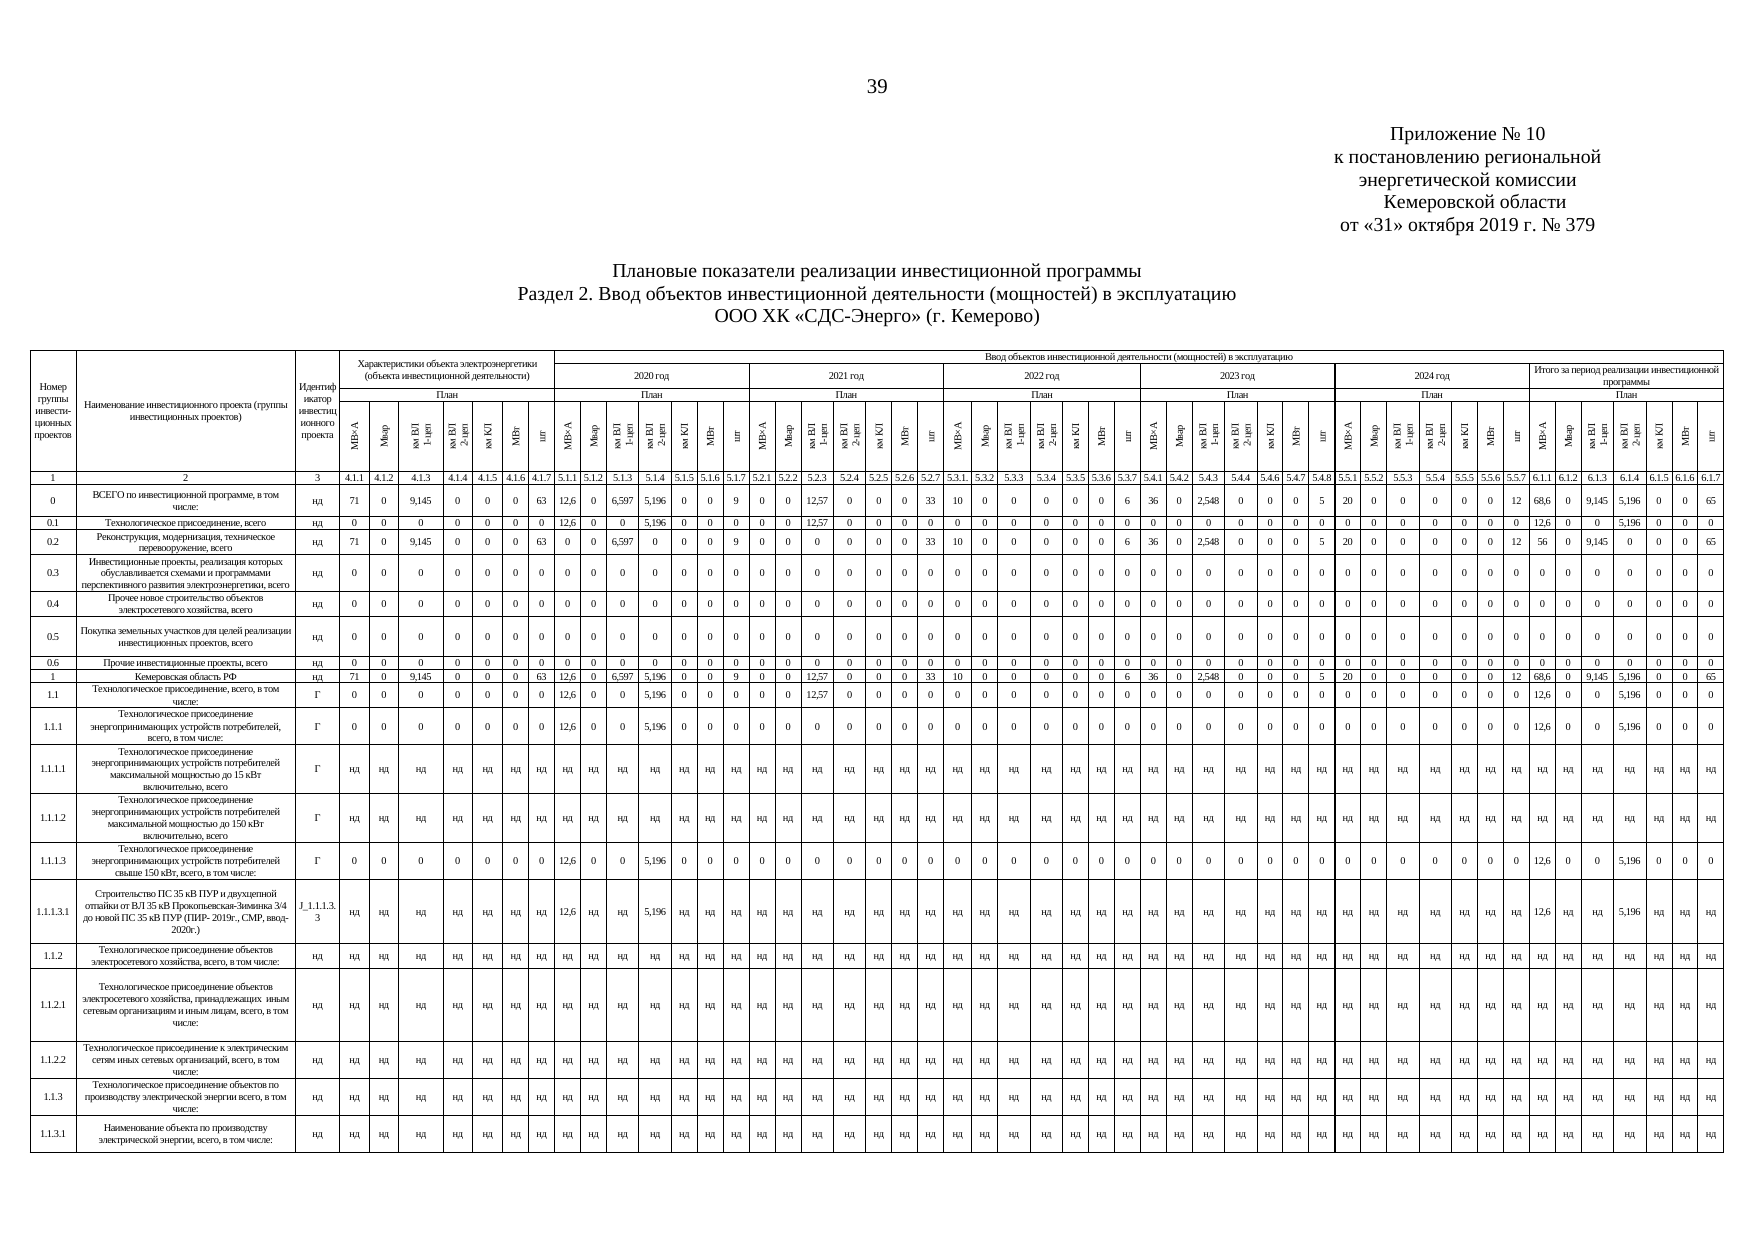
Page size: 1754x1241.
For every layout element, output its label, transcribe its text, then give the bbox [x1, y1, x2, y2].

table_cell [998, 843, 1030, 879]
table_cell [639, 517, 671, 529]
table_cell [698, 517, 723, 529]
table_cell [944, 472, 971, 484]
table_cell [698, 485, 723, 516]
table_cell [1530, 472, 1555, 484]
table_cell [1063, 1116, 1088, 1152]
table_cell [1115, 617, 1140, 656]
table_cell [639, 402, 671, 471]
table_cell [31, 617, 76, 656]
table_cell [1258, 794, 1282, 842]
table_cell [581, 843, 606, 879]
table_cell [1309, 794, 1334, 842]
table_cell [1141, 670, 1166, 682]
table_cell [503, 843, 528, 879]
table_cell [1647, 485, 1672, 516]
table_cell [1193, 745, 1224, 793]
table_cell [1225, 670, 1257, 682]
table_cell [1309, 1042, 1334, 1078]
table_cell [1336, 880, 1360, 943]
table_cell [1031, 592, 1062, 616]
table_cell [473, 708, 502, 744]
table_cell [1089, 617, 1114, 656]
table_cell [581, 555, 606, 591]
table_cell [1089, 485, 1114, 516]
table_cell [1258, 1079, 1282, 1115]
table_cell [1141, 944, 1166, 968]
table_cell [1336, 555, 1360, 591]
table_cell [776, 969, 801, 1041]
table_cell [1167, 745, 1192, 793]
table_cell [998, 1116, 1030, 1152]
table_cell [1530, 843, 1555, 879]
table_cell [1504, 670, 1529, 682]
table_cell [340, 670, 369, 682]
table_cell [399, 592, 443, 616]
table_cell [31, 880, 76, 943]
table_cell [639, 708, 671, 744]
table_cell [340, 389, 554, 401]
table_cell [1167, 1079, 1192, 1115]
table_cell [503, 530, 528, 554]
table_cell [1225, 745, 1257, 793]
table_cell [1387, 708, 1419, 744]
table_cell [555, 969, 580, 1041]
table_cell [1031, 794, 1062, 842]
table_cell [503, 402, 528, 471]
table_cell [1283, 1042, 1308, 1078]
text энергетической комиссии [1211, 168, 1724, 190]
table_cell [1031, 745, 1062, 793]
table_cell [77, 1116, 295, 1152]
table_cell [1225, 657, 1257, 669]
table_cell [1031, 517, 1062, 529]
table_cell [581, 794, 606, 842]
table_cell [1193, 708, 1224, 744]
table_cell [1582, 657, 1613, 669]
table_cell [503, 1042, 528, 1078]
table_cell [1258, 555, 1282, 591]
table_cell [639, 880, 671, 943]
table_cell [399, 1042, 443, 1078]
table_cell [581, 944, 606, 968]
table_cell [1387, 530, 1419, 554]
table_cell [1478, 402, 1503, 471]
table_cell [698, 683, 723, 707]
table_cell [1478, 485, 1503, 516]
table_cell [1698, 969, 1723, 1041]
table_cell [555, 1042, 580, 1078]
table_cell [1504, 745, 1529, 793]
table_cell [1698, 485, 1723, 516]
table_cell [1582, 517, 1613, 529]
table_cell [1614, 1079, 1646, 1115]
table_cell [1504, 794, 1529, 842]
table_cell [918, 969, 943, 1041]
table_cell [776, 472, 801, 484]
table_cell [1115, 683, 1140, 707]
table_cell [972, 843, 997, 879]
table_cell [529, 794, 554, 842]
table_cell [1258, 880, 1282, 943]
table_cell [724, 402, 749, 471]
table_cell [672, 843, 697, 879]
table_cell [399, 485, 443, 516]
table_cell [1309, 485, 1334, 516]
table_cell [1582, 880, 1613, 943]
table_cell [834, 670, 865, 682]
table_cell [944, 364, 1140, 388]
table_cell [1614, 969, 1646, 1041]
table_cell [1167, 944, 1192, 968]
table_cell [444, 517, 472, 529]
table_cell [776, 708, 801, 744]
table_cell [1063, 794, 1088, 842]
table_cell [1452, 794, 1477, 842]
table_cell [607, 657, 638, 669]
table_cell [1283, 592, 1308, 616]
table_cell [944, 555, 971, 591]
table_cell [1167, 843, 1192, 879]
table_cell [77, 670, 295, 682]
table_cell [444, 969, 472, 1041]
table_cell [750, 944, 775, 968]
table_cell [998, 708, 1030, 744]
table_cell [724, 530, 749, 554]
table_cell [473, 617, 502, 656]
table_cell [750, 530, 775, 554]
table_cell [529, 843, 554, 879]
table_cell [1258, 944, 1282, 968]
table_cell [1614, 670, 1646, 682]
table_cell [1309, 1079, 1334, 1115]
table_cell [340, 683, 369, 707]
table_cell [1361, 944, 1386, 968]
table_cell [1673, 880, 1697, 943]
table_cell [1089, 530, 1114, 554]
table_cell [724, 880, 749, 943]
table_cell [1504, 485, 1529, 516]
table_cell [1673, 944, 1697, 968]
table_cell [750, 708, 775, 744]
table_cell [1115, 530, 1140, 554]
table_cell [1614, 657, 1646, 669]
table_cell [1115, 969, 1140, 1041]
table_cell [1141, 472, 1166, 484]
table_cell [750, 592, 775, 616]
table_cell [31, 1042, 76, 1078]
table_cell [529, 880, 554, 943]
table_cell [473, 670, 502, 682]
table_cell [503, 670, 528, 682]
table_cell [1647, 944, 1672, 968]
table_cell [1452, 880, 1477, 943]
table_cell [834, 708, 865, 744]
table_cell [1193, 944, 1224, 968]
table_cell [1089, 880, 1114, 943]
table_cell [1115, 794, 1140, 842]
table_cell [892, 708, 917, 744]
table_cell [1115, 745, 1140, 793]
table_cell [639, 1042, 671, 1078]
text Приложение № 10 [1211, 122, 1724, 145]
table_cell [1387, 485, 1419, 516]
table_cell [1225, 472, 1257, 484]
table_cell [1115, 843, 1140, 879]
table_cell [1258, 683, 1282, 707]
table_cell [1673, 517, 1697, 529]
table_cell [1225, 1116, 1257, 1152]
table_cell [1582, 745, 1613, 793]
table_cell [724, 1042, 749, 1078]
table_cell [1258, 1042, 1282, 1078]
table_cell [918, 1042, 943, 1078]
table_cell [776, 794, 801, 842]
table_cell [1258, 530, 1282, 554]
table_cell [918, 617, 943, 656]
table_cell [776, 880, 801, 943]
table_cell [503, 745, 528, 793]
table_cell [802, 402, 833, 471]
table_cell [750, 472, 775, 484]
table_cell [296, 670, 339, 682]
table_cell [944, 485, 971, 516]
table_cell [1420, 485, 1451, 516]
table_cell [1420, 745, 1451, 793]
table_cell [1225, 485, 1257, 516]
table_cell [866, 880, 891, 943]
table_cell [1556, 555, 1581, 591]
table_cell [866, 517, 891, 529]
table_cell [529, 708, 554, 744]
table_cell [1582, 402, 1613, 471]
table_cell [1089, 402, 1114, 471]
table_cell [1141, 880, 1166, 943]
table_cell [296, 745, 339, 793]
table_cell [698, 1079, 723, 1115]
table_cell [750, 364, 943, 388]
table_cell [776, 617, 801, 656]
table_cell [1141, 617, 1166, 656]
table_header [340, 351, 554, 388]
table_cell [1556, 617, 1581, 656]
text Плановые показатели реализации инвестиционной программы [29, 259, 1724, 282]
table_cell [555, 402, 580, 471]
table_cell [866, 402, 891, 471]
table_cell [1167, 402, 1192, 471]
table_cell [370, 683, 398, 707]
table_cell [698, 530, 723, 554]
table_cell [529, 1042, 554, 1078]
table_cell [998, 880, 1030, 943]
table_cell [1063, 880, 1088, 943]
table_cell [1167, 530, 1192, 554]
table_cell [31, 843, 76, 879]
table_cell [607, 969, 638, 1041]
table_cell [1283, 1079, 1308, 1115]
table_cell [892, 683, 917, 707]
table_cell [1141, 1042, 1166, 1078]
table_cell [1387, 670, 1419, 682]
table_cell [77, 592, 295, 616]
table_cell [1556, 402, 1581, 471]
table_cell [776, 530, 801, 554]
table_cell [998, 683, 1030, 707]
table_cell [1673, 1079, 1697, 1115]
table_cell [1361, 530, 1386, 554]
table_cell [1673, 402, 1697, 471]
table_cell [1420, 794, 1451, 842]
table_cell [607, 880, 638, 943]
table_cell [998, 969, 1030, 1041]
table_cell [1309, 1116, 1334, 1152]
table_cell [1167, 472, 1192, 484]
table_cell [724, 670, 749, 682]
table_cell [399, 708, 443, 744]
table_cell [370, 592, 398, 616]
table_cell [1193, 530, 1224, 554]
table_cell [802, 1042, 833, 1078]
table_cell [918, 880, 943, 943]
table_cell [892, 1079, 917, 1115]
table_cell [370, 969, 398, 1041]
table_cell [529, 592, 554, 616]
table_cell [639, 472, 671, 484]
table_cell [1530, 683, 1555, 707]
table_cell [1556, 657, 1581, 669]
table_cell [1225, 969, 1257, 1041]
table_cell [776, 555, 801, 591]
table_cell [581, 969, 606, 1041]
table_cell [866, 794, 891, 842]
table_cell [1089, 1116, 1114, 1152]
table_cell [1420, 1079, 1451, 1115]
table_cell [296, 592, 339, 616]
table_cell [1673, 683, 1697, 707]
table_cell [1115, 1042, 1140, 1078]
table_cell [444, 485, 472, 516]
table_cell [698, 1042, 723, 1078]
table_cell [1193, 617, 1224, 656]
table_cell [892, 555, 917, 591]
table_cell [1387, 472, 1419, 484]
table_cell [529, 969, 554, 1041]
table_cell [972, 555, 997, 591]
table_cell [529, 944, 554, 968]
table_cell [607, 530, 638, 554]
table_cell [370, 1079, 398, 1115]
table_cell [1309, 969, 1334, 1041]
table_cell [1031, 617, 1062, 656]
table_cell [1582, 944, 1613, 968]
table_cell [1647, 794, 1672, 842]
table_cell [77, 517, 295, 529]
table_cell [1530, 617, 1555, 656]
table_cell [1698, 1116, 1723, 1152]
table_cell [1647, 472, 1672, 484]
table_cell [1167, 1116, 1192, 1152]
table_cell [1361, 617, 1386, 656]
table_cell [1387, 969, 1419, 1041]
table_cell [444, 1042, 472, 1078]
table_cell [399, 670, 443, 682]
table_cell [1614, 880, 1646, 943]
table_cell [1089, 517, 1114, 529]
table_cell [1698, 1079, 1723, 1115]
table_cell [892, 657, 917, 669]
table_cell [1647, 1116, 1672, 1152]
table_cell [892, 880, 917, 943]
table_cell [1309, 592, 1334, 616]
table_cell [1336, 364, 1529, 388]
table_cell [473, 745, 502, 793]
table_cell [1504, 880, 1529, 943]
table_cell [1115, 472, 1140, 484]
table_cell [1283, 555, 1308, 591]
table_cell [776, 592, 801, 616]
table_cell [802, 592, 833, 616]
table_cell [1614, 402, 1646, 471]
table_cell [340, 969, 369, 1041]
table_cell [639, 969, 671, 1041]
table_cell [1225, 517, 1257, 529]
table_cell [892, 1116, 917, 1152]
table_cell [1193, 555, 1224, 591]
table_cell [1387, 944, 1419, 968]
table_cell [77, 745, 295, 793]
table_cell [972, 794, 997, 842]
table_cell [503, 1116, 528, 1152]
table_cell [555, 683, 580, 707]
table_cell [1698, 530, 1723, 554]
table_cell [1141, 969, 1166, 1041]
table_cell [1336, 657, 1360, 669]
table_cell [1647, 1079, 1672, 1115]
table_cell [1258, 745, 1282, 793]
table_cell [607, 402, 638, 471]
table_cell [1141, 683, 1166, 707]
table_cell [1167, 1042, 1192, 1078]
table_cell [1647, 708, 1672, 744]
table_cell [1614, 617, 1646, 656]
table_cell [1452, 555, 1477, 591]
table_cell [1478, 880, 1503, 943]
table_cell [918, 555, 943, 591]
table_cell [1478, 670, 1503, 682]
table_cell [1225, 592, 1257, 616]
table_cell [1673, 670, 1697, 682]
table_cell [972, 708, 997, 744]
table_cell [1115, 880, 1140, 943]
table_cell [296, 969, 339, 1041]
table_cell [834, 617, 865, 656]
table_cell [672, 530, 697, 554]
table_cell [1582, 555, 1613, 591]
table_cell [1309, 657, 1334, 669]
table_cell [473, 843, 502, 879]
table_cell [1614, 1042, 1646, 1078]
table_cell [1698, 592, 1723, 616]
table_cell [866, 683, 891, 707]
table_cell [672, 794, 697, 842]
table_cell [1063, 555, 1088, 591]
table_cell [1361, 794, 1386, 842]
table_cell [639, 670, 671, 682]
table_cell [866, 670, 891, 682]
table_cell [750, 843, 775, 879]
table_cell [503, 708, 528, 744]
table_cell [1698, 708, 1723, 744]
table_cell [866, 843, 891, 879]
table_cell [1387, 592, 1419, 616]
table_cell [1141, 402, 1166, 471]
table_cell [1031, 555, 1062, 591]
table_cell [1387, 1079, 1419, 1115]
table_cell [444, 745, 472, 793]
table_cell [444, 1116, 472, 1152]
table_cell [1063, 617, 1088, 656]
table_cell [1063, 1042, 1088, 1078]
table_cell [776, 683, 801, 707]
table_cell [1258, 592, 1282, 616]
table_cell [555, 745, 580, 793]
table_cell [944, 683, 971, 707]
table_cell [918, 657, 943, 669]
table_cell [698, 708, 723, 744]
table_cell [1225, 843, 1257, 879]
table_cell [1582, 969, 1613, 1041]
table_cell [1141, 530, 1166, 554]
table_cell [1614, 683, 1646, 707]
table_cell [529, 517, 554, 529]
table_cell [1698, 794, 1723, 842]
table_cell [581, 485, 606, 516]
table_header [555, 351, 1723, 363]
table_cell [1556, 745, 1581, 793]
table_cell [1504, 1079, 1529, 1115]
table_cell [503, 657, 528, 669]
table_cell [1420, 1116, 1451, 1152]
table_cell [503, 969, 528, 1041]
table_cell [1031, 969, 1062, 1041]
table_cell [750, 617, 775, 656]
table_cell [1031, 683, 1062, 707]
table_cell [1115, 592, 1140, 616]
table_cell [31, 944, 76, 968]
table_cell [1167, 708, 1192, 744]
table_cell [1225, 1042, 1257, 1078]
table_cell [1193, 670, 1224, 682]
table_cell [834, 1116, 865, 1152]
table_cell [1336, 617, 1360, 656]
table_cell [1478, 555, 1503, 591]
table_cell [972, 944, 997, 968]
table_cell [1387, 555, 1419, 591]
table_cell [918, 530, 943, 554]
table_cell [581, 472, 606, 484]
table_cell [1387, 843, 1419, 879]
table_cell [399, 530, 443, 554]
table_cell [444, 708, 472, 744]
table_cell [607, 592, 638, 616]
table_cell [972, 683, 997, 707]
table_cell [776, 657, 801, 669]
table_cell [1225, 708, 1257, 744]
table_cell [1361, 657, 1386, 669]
text Раздел 2. Ввод объектов инвестиционной деятельности (мощностей) в эксплуатацию [29, 282, 1724, 304]
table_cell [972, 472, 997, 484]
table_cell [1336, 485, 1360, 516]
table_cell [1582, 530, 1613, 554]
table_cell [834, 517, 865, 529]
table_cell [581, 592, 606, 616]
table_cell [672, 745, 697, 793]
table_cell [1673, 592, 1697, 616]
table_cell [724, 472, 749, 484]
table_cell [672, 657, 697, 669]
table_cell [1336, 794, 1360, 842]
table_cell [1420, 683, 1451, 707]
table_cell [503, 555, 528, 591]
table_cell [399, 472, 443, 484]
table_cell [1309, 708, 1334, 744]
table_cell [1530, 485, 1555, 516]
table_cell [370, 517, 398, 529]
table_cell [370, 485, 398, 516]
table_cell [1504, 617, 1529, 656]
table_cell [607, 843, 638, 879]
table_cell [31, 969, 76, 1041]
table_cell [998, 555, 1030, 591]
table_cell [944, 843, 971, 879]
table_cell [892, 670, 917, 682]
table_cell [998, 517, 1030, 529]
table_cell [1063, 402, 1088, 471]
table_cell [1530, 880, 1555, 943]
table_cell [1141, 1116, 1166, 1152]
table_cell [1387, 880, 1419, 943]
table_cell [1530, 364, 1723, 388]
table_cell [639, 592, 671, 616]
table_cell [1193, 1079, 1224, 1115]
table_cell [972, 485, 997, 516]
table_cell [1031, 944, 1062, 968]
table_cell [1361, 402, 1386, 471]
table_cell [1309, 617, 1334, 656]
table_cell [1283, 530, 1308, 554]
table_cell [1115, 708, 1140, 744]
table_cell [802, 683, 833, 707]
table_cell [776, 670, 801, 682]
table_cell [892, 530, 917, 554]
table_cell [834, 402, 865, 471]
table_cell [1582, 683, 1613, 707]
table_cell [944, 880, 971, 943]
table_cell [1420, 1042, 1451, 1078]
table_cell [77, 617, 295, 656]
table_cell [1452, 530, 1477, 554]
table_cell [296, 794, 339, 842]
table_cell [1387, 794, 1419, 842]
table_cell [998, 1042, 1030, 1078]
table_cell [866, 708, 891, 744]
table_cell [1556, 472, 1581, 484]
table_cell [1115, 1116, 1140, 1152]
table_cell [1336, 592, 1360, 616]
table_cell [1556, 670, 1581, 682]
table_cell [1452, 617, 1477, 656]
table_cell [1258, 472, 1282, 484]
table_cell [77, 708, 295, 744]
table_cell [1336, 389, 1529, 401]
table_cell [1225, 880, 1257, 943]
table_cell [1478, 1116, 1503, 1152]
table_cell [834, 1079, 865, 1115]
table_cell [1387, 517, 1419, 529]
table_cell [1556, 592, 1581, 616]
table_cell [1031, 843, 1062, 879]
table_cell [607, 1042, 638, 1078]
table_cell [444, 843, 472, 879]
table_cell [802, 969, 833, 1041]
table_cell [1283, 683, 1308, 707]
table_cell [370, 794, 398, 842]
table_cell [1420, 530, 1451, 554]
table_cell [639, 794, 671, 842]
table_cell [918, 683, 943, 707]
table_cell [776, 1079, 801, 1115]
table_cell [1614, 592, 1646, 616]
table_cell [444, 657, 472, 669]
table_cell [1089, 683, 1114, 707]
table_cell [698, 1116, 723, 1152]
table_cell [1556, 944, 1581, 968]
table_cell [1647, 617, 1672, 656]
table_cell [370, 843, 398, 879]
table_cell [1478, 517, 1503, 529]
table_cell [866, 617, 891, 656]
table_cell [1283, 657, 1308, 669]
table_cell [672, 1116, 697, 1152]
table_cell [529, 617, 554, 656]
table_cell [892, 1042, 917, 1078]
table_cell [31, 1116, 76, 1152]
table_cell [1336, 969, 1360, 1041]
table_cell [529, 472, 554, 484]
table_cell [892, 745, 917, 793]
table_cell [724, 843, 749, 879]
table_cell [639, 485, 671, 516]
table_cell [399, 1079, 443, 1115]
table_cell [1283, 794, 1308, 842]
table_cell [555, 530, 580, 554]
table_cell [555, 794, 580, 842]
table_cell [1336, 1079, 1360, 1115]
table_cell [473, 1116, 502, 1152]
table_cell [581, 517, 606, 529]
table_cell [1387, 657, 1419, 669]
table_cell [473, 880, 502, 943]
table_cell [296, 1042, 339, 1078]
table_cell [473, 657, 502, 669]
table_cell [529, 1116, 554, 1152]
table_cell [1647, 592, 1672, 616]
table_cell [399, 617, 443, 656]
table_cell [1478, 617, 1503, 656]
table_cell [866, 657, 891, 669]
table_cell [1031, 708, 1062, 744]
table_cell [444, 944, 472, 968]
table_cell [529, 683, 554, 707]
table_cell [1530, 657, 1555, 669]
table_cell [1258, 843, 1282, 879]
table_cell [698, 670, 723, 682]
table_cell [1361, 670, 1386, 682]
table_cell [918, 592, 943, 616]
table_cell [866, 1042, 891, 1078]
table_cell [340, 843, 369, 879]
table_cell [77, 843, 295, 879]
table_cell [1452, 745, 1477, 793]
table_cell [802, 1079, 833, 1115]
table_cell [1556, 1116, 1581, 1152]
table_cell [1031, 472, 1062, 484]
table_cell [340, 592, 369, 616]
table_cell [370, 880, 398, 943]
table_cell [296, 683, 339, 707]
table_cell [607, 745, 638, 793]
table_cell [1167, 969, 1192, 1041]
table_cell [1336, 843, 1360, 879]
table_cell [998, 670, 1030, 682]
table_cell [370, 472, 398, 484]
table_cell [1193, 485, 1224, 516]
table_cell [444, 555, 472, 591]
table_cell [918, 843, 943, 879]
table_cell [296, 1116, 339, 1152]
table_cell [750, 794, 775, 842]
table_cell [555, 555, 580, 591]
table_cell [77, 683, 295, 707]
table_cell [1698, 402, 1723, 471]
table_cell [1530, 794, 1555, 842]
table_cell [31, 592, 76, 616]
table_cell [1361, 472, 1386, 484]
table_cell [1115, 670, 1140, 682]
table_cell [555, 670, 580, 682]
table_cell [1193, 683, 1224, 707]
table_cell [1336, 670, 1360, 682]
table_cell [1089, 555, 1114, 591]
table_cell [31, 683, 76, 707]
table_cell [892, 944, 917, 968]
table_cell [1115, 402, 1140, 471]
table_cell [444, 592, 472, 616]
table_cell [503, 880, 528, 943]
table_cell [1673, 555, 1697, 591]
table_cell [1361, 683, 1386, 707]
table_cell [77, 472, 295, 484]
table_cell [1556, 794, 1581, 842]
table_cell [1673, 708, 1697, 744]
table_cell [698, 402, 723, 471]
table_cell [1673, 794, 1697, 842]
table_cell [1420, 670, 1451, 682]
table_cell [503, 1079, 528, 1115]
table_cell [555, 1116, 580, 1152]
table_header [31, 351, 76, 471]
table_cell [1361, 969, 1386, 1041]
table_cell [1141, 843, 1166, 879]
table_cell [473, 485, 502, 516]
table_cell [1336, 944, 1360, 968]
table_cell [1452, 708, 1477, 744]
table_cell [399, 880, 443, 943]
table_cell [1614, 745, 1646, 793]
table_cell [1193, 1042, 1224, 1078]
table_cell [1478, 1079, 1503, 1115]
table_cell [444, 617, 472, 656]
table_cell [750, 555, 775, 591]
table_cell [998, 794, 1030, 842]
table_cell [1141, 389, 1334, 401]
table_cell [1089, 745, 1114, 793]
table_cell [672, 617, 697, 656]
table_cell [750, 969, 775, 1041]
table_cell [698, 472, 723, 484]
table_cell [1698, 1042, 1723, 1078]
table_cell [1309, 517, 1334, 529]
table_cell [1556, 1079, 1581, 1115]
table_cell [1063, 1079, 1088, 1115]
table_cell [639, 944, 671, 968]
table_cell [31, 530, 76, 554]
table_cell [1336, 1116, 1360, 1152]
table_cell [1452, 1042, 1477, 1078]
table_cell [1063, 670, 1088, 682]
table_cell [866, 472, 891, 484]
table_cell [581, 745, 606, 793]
text от «31» октября 2019 г. № 379 [1211, 213, 1724, 236]
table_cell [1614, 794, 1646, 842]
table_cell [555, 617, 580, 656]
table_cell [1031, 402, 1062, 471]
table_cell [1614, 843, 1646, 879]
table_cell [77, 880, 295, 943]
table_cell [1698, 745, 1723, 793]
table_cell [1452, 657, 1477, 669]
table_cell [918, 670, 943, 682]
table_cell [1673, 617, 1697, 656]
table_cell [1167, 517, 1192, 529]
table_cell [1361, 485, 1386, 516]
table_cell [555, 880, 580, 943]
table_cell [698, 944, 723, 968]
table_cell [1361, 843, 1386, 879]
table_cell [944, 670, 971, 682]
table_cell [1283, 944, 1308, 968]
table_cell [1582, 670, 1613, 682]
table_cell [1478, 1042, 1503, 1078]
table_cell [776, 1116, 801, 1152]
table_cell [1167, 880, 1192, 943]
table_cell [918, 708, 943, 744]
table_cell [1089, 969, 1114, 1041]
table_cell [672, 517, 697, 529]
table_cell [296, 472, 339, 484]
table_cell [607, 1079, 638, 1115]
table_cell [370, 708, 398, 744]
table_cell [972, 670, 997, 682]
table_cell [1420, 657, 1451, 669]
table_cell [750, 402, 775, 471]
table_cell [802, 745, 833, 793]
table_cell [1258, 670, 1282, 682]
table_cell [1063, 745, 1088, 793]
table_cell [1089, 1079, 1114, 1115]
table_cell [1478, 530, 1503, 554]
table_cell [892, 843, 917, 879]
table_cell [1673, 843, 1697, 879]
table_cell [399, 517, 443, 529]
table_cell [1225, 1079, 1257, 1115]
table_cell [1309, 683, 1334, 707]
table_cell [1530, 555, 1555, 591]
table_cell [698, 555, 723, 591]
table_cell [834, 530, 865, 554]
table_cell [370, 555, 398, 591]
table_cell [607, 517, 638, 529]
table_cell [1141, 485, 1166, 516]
text к постановлению региональной [1211, 145, 1724, 168]
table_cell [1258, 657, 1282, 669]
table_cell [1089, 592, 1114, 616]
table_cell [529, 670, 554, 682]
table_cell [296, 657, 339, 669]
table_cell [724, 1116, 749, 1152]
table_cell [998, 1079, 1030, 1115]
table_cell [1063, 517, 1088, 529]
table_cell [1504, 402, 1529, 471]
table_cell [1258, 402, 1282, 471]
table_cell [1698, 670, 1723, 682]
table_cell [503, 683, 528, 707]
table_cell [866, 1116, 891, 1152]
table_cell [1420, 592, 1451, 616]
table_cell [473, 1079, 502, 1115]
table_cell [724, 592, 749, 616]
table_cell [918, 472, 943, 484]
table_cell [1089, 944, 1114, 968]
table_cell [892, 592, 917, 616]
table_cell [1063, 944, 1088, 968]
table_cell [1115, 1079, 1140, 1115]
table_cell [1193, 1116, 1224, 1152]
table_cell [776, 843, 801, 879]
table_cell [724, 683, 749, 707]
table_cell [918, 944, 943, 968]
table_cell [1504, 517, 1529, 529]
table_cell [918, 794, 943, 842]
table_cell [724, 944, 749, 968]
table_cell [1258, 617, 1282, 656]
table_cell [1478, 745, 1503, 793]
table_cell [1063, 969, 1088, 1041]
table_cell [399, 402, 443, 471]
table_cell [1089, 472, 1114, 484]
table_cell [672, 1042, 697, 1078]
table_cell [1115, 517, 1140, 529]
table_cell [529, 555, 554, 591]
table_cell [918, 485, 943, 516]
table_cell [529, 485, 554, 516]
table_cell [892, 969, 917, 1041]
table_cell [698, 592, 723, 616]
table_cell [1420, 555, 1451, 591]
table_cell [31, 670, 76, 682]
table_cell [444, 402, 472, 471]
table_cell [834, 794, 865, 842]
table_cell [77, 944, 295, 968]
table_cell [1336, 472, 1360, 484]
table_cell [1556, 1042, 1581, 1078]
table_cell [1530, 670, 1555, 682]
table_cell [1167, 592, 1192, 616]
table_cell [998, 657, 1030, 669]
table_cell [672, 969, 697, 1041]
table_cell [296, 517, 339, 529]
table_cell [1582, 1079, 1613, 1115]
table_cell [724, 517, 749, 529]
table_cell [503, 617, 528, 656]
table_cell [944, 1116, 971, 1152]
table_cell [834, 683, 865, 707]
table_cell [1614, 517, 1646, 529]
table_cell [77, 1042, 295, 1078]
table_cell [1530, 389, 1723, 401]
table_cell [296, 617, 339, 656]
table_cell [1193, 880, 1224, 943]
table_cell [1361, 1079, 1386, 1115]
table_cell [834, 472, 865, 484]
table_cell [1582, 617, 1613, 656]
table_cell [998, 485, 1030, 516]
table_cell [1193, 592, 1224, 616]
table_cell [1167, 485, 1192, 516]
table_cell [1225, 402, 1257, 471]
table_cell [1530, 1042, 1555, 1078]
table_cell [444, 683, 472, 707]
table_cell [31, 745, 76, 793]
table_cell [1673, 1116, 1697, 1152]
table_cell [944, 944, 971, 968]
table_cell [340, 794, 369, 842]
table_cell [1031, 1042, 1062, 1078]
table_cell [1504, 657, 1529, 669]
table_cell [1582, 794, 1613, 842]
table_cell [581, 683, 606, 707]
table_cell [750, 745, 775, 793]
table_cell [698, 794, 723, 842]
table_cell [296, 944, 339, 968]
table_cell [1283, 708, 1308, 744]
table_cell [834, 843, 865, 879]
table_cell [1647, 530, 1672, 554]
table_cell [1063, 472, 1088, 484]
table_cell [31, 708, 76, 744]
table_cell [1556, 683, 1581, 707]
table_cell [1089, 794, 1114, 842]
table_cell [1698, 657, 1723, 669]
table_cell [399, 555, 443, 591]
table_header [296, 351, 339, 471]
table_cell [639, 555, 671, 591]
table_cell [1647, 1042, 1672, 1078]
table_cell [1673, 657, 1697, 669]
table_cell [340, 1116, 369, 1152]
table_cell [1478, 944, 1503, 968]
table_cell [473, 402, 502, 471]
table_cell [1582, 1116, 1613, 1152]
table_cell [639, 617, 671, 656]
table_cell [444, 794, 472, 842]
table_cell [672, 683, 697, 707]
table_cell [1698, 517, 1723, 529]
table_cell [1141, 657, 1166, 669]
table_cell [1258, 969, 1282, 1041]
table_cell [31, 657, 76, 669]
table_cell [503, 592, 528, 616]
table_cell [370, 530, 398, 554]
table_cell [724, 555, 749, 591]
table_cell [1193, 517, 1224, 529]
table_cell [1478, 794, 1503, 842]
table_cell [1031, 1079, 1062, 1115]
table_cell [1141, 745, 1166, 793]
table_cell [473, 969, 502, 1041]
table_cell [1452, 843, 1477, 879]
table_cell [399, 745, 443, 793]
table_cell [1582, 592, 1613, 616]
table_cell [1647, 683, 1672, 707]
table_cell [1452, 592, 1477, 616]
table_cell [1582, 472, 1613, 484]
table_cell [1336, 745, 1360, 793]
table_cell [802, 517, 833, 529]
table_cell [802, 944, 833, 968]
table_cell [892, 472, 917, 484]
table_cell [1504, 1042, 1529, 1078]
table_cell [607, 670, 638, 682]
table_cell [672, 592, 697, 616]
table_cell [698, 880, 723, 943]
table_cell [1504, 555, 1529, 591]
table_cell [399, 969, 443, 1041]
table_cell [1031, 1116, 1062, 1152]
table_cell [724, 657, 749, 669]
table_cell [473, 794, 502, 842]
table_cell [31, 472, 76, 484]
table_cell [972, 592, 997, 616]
text ООО ХК «СДС-Энерго» (г. Кемерово) [29, 304, 1724, 327]
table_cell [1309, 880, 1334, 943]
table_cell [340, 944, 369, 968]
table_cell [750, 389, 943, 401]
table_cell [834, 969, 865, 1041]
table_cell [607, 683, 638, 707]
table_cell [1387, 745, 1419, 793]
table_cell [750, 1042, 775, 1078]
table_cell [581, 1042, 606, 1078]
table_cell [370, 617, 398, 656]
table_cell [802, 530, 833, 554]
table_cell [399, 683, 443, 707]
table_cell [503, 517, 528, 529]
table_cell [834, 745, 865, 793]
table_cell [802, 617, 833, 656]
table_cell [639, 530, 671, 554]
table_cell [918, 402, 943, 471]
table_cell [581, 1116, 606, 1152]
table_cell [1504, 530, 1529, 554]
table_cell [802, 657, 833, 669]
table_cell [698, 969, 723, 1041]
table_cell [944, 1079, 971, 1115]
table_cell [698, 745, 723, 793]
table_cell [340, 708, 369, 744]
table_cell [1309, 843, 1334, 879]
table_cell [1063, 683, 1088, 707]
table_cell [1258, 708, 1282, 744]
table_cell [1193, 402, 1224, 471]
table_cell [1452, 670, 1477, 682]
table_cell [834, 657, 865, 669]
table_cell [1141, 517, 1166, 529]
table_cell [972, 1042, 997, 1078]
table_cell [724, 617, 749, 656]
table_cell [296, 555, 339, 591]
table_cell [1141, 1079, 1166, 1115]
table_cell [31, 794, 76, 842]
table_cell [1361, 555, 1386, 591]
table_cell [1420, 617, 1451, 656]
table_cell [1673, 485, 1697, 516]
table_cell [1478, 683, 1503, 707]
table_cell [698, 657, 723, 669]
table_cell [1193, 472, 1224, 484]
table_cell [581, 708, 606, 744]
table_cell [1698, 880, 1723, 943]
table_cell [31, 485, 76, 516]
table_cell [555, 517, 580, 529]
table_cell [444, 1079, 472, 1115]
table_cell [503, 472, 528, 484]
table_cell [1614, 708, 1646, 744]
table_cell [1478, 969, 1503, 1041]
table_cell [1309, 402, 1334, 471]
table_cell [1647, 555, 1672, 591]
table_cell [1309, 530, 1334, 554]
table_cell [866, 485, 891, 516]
text Кемеровской области [1211, 190, 1724, 213]
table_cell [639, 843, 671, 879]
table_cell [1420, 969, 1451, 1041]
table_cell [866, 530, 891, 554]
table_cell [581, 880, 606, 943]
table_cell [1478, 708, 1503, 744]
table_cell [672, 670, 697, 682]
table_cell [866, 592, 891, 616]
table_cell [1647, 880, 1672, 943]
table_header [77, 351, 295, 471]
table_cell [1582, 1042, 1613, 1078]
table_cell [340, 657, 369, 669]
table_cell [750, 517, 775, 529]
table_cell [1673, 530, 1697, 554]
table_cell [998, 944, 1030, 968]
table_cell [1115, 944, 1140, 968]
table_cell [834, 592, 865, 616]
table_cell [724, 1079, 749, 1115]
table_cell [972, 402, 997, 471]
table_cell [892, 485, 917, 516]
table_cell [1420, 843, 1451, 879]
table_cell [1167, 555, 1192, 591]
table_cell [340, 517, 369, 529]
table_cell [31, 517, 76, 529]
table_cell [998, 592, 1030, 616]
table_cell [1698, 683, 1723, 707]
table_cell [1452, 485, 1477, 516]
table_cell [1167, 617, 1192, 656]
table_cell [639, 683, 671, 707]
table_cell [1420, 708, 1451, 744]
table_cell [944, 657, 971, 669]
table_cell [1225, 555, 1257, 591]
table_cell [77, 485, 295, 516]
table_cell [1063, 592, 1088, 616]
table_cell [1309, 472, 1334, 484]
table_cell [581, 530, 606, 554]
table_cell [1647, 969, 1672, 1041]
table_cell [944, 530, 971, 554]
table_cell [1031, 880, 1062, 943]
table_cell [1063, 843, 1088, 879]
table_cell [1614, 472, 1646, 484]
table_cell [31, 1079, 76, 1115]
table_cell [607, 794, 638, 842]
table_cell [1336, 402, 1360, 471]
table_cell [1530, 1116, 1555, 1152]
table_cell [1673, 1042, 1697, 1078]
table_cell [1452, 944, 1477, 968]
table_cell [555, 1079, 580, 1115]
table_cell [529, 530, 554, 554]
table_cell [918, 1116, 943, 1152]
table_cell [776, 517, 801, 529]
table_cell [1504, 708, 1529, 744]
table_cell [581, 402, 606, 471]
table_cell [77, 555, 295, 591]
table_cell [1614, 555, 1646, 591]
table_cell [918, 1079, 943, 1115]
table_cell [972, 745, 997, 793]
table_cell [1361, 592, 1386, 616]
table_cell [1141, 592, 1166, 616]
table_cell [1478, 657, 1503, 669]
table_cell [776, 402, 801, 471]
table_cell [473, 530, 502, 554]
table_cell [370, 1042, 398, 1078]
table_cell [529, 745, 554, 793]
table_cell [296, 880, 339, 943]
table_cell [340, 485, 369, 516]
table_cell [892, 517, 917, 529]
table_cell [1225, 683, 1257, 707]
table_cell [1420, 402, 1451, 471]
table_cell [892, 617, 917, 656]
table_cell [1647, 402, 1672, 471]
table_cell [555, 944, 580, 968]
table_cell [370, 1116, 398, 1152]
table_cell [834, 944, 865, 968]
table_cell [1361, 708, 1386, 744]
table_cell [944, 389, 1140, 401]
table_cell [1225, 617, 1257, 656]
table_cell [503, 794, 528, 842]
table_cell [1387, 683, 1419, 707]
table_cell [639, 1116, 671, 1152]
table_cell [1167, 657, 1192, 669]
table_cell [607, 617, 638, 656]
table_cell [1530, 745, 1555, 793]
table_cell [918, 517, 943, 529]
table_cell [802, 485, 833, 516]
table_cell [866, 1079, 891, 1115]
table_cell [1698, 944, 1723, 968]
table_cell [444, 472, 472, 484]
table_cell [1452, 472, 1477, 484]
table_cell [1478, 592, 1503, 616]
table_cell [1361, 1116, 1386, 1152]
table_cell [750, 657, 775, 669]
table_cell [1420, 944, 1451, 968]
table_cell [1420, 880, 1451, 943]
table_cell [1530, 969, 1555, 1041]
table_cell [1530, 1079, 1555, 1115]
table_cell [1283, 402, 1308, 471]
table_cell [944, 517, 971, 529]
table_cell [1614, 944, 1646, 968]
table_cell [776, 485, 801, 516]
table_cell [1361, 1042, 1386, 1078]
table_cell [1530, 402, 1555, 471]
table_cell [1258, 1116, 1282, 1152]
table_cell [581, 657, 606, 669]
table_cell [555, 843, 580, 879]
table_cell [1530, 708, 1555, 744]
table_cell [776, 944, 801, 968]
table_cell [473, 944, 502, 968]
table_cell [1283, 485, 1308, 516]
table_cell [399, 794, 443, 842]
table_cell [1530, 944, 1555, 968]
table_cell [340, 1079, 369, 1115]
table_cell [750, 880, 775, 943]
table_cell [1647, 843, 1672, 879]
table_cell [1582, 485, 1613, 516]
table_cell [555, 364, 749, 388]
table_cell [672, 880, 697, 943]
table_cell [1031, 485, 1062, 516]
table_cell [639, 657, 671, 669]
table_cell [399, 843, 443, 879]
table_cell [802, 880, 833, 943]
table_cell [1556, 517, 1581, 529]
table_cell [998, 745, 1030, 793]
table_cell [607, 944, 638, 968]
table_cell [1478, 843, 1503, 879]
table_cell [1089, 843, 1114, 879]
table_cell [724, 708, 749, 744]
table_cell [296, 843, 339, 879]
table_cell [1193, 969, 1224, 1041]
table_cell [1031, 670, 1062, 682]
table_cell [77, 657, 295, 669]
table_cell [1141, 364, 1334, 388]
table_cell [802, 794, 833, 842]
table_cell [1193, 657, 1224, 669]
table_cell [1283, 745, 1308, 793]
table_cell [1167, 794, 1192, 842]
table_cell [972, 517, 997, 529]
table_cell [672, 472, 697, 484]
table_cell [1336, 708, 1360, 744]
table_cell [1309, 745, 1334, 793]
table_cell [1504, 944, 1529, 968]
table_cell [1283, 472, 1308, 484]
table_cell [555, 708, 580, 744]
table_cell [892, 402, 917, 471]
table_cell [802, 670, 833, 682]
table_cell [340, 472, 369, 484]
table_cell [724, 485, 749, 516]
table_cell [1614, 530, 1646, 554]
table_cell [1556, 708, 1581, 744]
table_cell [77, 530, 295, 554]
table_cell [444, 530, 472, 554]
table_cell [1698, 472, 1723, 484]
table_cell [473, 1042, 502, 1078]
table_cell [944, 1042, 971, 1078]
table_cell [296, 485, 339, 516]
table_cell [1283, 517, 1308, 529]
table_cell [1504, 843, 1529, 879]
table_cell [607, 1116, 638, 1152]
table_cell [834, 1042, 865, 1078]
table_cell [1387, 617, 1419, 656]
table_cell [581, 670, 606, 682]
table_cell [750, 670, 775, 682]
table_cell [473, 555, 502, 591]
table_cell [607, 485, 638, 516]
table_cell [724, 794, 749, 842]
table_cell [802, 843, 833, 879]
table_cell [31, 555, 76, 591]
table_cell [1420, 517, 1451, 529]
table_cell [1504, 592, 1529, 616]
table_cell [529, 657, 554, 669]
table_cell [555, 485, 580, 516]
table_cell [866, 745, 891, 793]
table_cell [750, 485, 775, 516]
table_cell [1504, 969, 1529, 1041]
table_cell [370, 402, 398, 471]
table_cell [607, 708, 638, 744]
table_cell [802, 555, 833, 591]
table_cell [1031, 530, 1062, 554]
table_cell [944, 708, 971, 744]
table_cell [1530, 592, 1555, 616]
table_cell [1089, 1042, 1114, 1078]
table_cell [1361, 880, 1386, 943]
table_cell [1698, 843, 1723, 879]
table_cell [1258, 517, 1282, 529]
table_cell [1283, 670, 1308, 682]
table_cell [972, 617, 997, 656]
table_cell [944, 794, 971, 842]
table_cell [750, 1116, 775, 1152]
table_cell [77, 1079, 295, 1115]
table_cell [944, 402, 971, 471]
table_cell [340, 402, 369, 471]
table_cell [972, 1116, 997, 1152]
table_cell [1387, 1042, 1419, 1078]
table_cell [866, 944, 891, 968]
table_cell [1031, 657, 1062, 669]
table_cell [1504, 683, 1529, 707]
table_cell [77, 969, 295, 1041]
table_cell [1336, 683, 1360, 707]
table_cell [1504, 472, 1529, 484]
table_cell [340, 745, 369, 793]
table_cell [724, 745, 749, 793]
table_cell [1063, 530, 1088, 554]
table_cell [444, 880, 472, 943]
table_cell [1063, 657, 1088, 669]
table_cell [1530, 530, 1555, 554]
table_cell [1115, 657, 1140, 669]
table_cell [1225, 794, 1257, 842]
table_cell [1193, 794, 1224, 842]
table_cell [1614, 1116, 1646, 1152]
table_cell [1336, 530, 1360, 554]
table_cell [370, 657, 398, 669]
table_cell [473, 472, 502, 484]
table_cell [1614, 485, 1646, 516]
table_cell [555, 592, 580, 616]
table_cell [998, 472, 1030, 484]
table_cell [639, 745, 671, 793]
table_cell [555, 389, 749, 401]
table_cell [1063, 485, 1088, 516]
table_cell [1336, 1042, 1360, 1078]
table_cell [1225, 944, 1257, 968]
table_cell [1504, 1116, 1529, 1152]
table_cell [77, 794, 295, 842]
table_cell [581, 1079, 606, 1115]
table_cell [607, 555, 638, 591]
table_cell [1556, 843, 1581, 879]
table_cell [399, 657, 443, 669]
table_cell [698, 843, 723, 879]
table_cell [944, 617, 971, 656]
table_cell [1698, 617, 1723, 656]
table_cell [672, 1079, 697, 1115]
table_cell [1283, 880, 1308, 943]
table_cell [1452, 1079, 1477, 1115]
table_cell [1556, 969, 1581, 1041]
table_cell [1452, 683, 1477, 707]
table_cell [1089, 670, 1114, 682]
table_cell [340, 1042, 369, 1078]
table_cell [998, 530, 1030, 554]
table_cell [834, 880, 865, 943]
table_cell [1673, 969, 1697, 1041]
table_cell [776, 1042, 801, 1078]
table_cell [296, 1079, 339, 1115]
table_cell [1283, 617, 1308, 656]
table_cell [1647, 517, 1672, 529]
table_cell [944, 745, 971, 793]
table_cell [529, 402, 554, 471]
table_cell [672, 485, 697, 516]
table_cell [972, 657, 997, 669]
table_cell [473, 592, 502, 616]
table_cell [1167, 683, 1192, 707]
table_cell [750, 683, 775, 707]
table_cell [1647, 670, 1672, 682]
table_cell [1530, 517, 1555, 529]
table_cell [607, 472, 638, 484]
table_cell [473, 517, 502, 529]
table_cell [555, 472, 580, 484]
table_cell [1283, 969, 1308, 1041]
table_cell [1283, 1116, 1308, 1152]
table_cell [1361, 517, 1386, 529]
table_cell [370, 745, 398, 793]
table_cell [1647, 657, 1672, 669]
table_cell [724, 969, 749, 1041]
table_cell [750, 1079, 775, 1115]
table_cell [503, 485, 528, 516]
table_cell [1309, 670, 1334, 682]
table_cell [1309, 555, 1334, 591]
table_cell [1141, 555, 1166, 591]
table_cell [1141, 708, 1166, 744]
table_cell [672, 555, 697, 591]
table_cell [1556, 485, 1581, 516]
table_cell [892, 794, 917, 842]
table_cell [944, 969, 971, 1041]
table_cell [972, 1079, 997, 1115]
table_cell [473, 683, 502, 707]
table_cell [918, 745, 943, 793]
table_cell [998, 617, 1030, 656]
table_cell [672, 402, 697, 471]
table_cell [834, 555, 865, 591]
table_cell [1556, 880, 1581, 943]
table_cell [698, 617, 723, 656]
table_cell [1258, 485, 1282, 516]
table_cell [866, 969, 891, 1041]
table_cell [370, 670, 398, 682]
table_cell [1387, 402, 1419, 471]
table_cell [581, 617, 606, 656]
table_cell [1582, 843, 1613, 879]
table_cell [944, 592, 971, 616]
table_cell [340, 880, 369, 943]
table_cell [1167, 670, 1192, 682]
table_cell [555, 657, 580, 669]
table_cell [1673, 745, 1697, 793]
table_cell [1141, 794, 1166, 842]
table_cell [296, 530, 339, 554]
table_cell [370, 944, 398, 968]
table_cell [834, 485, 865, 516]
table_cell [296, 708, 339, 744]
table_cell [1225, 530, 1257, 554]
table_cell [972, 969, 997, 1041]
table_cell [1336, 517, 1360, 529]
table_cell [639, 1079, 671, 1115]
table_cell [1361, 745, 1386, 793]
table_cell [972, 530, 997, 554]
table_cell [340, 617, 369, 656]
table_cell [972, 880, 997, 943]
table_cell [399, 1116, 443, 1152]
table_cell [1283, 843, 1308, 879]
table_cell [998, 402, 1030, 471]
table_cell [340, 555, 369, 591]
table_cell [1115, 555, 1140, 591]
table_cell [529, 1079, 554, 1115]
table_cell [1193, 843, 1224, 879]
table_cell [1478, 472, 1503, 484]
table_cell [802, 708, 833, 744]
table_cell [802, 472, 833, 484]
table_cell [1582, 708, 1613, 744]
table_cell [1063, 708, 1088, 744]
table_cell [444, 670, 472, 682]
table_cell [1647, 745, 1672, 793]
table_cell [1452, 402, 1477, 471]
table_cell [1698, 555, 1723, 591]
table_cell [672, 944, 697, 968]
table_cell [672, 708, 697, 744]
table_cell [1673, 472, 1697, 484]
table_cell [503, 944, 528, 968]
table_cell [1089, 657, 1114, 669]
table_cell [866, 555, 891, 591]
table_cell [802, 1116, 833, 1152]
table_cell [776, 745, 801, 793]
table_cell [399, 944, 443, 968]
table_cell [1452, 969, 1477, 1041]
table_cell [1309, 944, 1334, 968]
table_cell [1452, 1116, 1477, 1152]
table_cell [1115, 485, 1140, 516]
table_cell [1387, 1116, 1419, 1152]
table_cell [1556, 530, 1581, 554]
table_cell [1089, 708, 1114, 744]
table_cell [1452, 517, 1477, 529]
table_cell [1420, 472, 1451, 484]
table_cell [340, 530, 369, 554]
